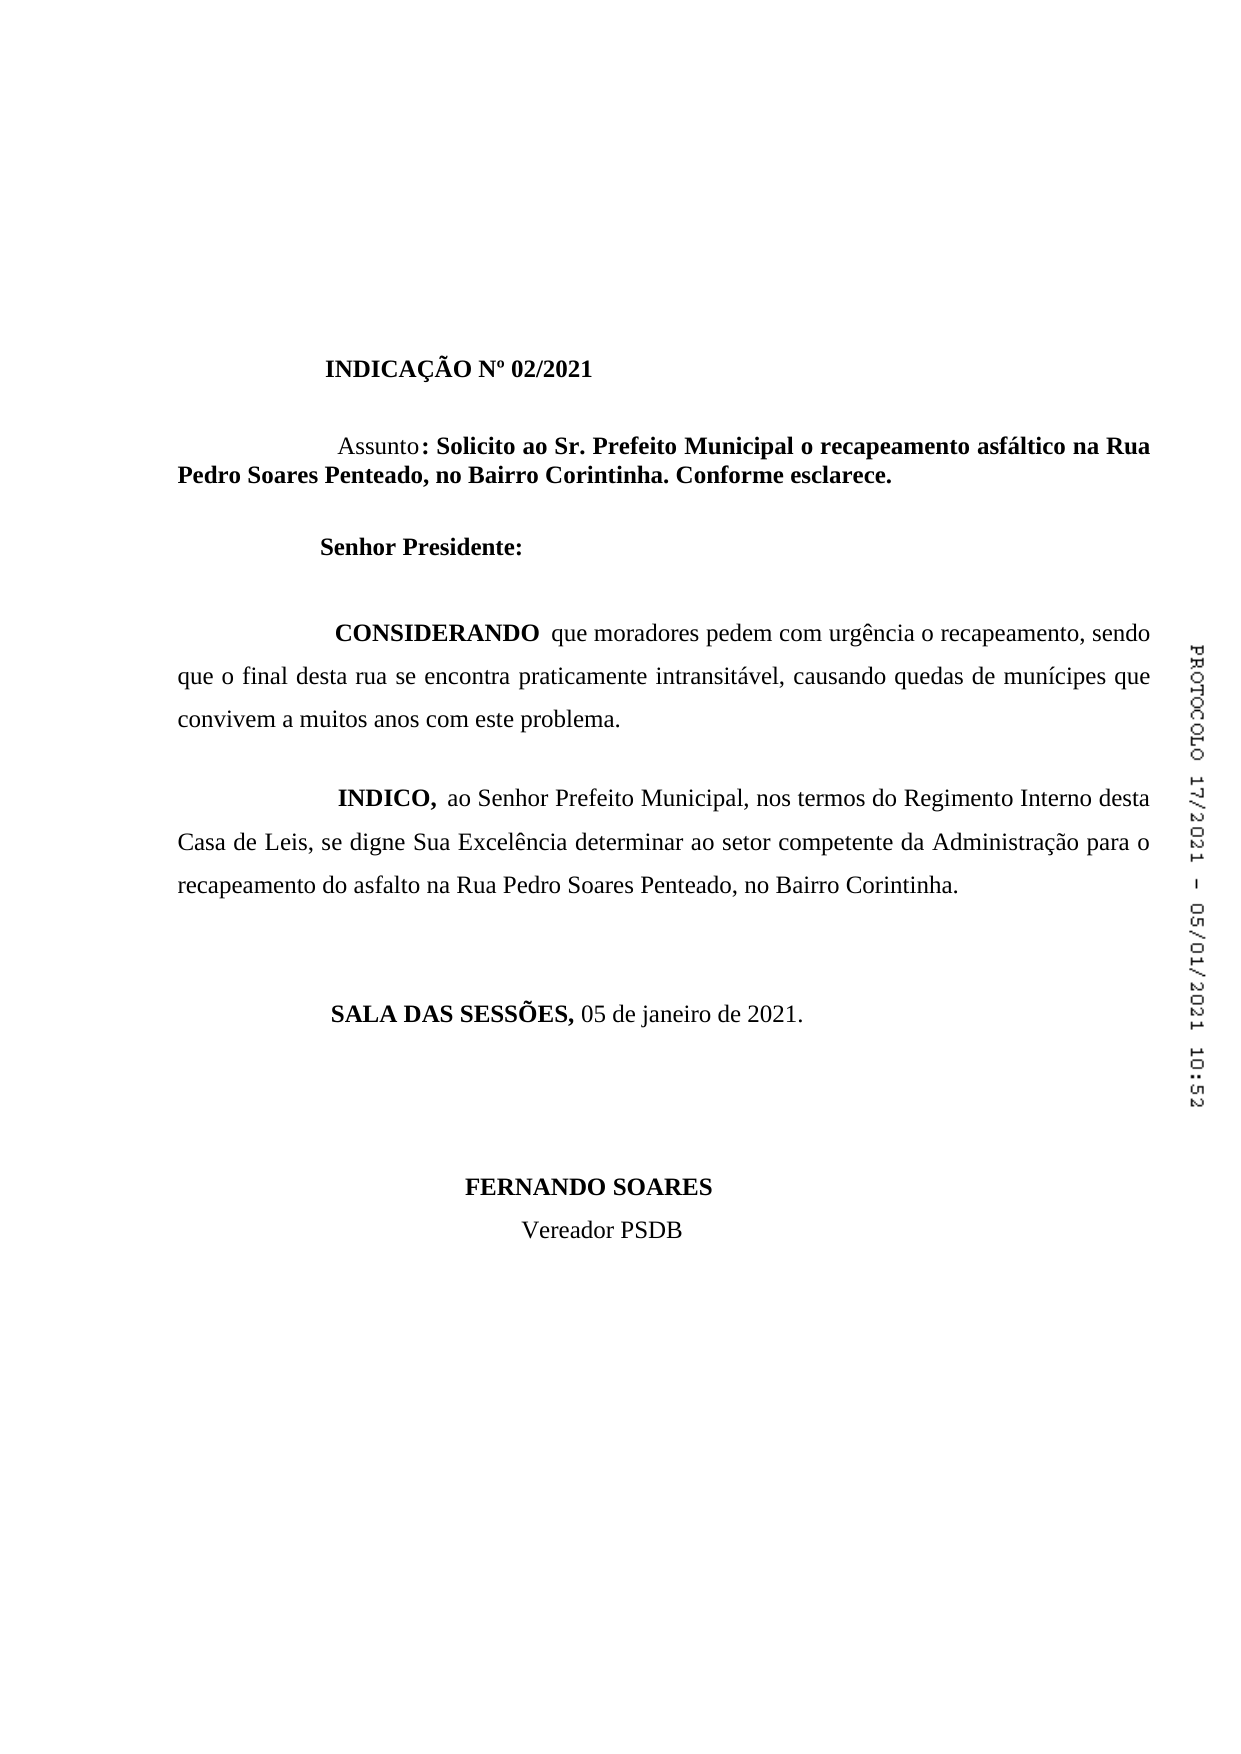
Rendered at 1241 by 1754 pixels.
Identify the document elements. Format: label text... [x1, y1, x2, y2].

text SALA DAS SESSÕES, 05 de janeiro de 2021. [118, 999, 1152, 1028]
text CONSIDERANDO que moradores pedem com urgência o recapeamento, sendo que o final desta rua se encontra praticamente intransitável, causando quedas de munícipes que convivem a muitos anos com este problema. [88, 618, 1152, 733]
text INDICO, ao Senhor Prefeito Municipal, nos termos do Regimento Interno desta Casa de Leis, se digne Sua Excelência determinar ao setor competente da Administração para o recapeamento do asfalto na Rua Pedro Soares Penteado, no Bairro Corintinha. [118, 783, 1152, 898]
text Assunto: Solicito ao Sr. Prefeito Municipal o recapeamento asfáltico na Rua Pedro Soares Penteado, no Bairro Corintinha. Conforme esclarece. [177, 431, 1152, 489]
text Senhor Presidente: [88, 532, 1152, 561]
text Vereador PSDB [177, 1215, 1004, 1243]
picture [1164, 641, 1228, 1113]
text FERNANDO SOARES [177, 1172, 1152, 1200]
text INDICAÇÃO Nº 02/2021 [325, 354, 1004, 383]
